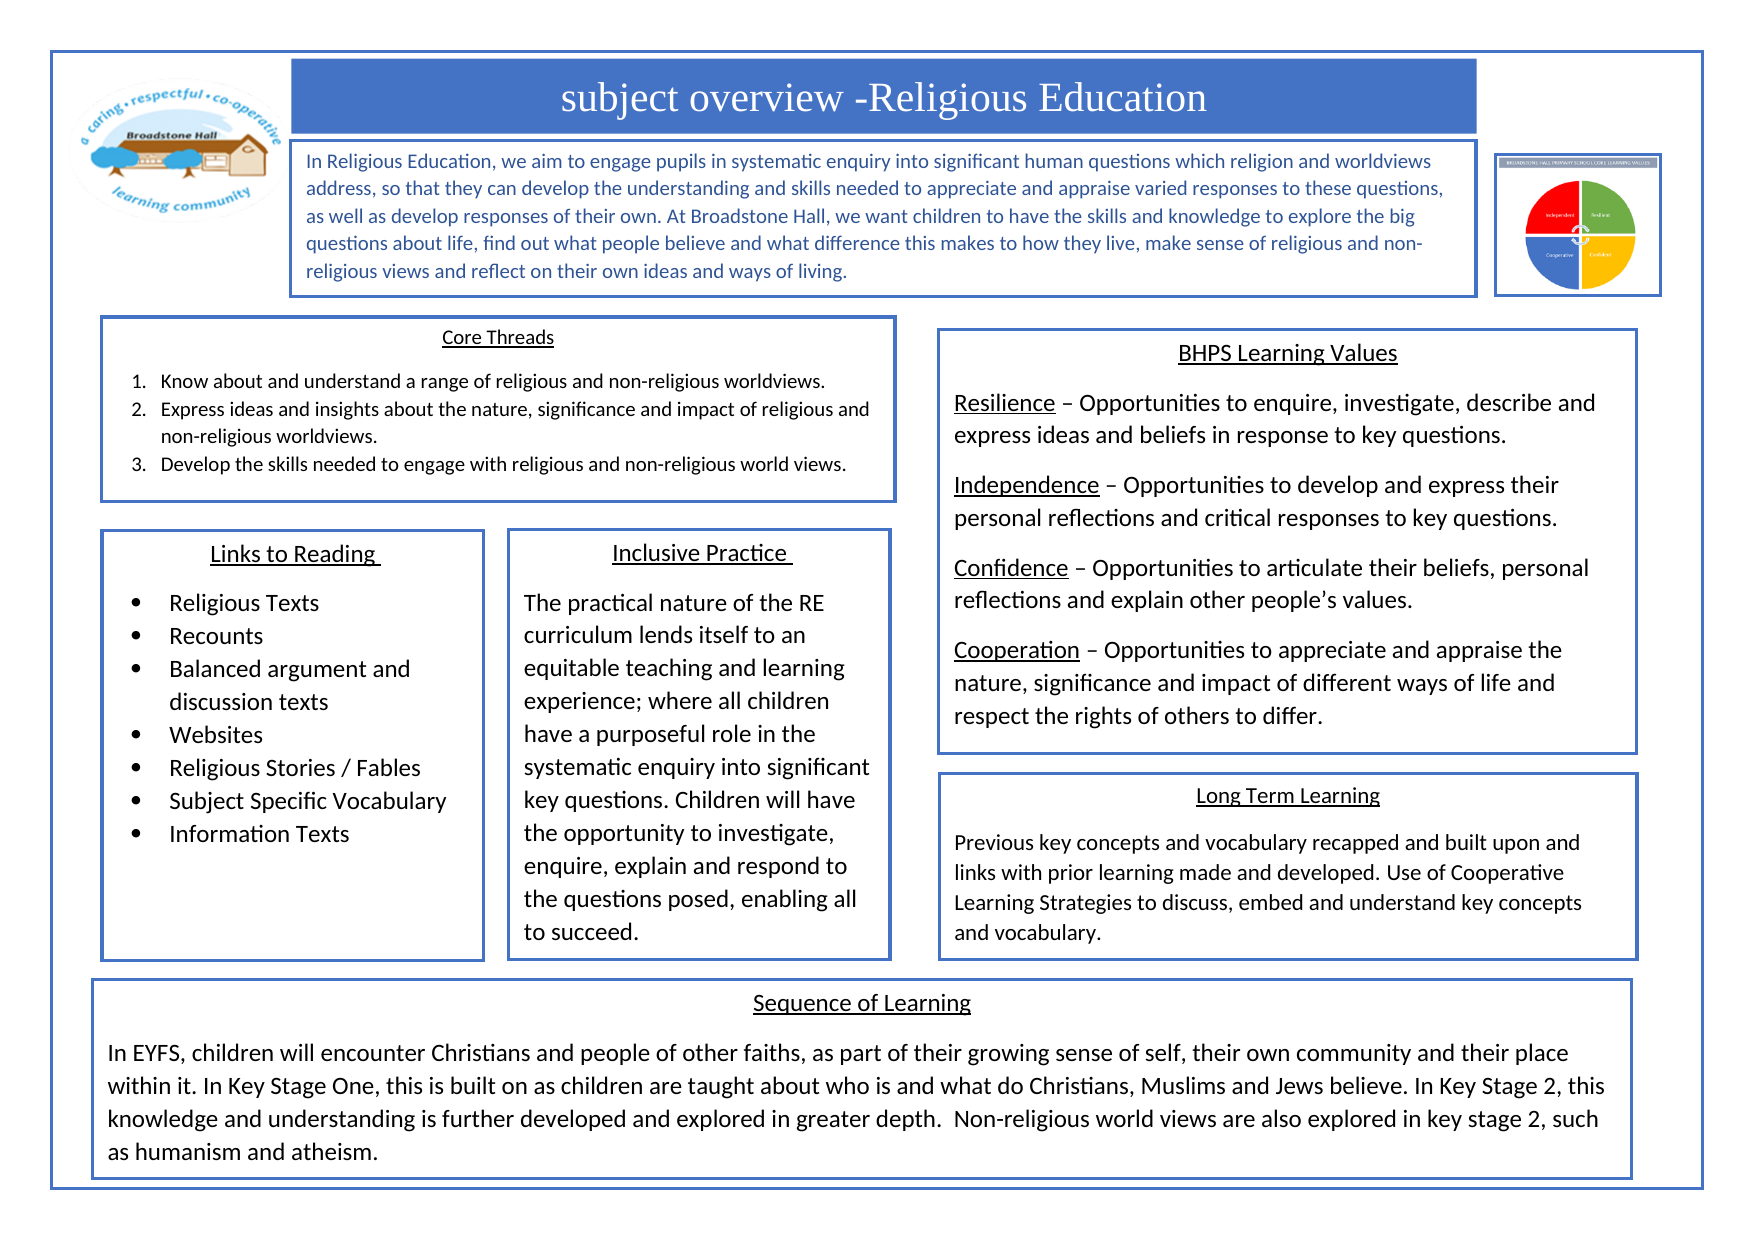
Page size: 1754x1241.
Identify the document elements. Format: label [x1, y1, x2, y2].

picture [1497, 156, 1659, 294]
picture [67, 58, 292, 236]
